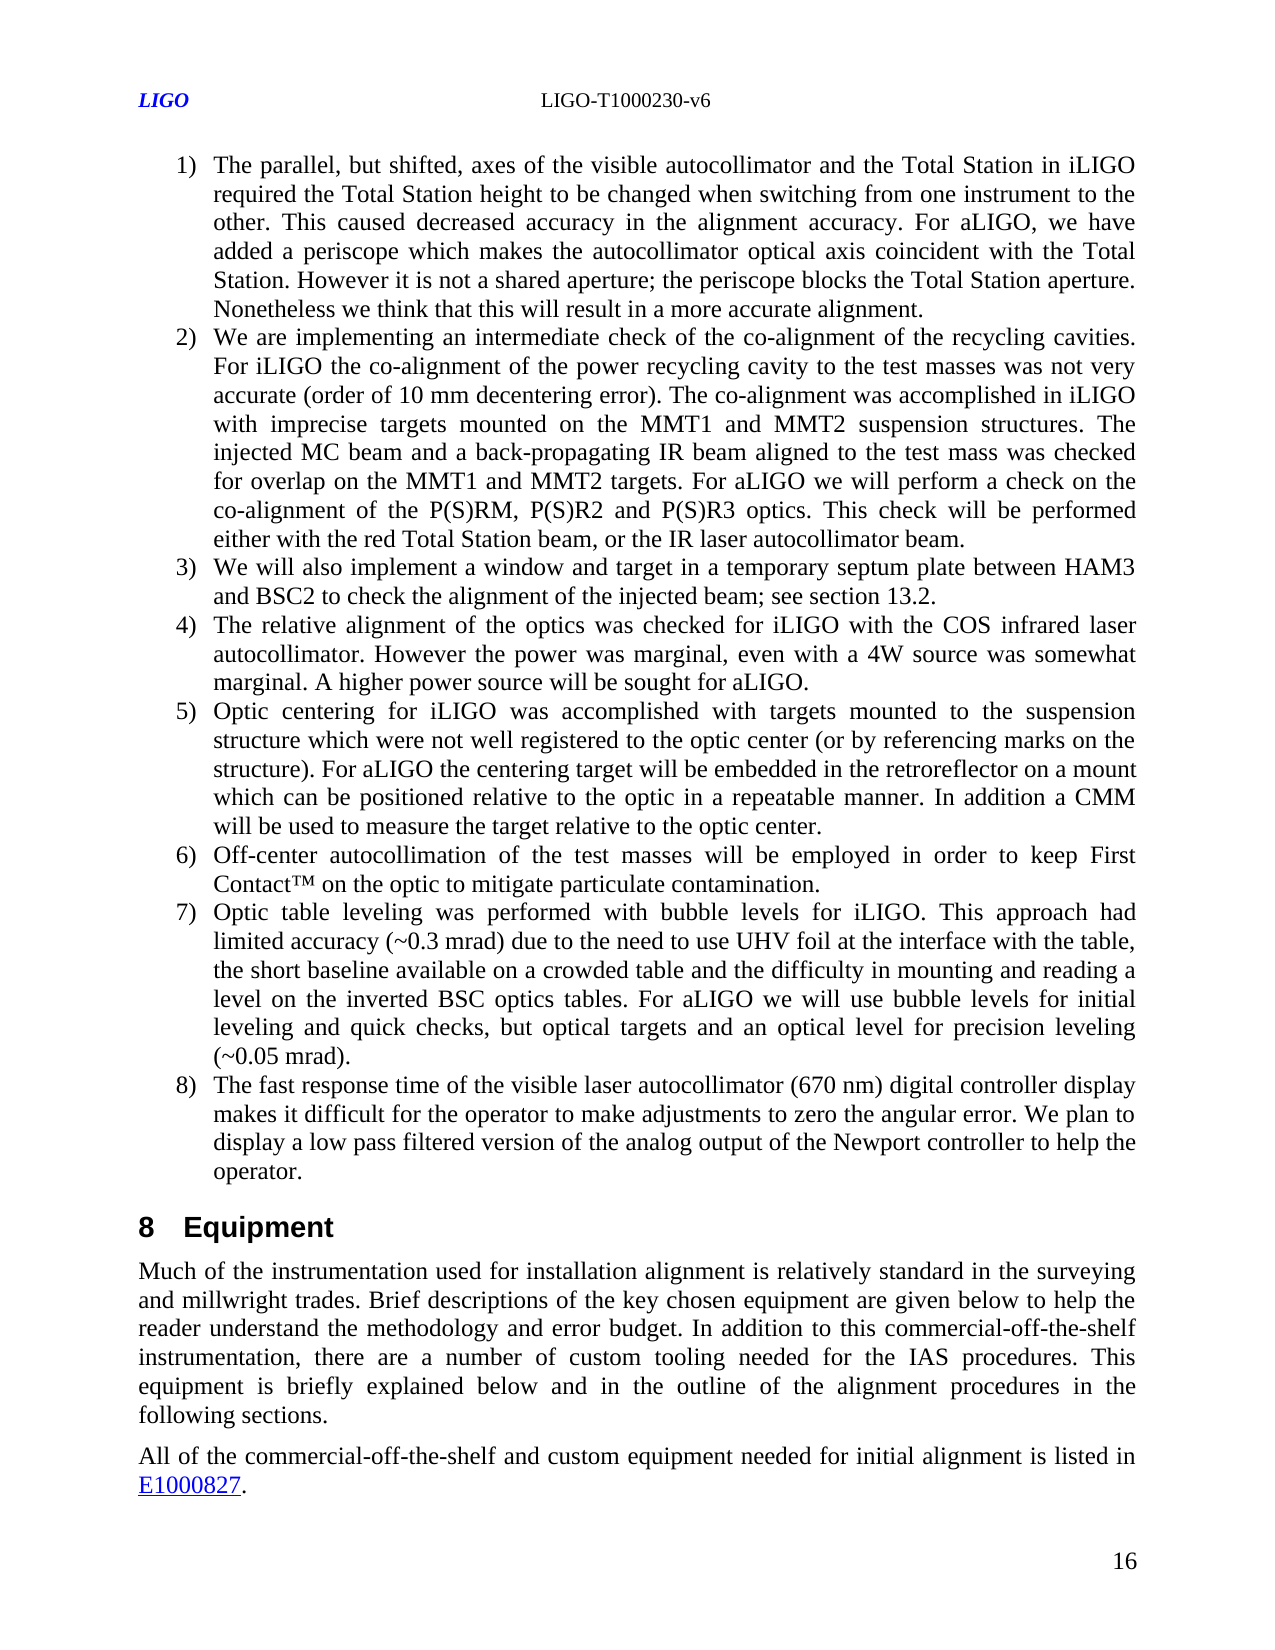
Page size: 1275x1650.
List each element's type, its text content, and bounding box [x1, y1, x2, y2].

list We will also implement a window and target in a temporary septum plate between HAM3 and BSC2 to check the alignment of the injected beam; see section 13.2. [176, 552, 1137, 610]
list The parallel, but shifted, axes of the visible autocollimator and the Total Station in iLIGO required the Total Station height to be changed when switching from one instrument to the other. This caused decreased accuracy in the alignment accuracy. For aLIGO, we have added a periscope which makes the autocollimator optical axis coincident with the Total Station. However it is not a shared aperture; the periscope blocks the Total Station aperture. Nonetheless we think that this will result in a more accurate alignment. [176, 150, 1137, 322]
text Much of the instrumentation used for installation alignment is relatively standard in the surveying and millwright trades. Brief descriptions of the key chosen equipment are given below to help the reader understand the methodology and error budget. In addition to this commercial-off-the-shelf instrumentation, there are a number of custom tooling needed for the IAS procedures. This equipment is briefly explained below and in the outline of the alignment procedures in the following sections. [138, 1256, 1137, 1428]
text All of the commercial-off-the-shelf and custom equipment needed for initial alignment is listed in E1000827. [138, 1441, 1137, 1498]
subtitle Equipment [138, 1210, 1137, 1243]
list Off-center autocollimation of the test masses will be employed in order to keep First Contact™ on the optic to mitigate particulate contamination. [176, 840, 1137, 897]
list Optic centering for iLIGO was accomplished with targets mounted to the suspension structure which were not well registered to the optic center (or by referencing marks on the structure). For aLIGO the centering target will be embedded in the retroreflector on a mount which can be positioned relative to the optic in a repeatable manner. In addition a CMM will be used to measure the target relative to the optic center. [176, 696, 1137, 840]
list The relative alignment of the optics was checked for iLIGO with the COS infrared laser autocollimator. However the power was marginal, even with a 4W source was somewhat marginal. A higher power source will be sought for aLIGO. [176, 610, 1137, 696]
list The fast response time of the visible laser autocollimator (670 nm) digital controller display makes it difficult for the operator to make adjustments to zero the angular error. We plan to display a low pass filtered version of the analog output of the Newport controller to help the operator. [176, 1070, 1137, 1185]
list Optic table leveling was performed with bubble levels for iLIGO. This approach had limited accuracy (~0.3 mrad) due to the need to use UHV foil at the interface with the table, the short baseline available on a crowded table and the difficulty in mounting and reading a level on the inverted BSC optics tables. For aLIGO we will use bubble levels for initial leveling and quick checks, but optical targets and an optical level for precision leveling (~0.05 mrad). [176, 897, 1137, 1070]
list We are implementing an intermediate check of the co-alignment of the recycling cavities. For iLIGO the co-alignment of the power recycling cavity to the test masses was not very accurate (order of 10 mm decentering error). The co-alignment was accomplished in iLIGO with imprecise targets mounted on the MMT1 and MMT2 suspension structures. The injected MC beam and a back-propagating IR beam aligned to the test mass was checked for overlap on the MMT1 and MMT2 targets. For aLIGO we will perform a check on the co-alignment of the P(S)RM, P(S)R2 and P(S)R3 optics. This check will be performed either with the red Total Station beam, or the IR laser autocollimator beam. [176, 322, 1137, 552]
